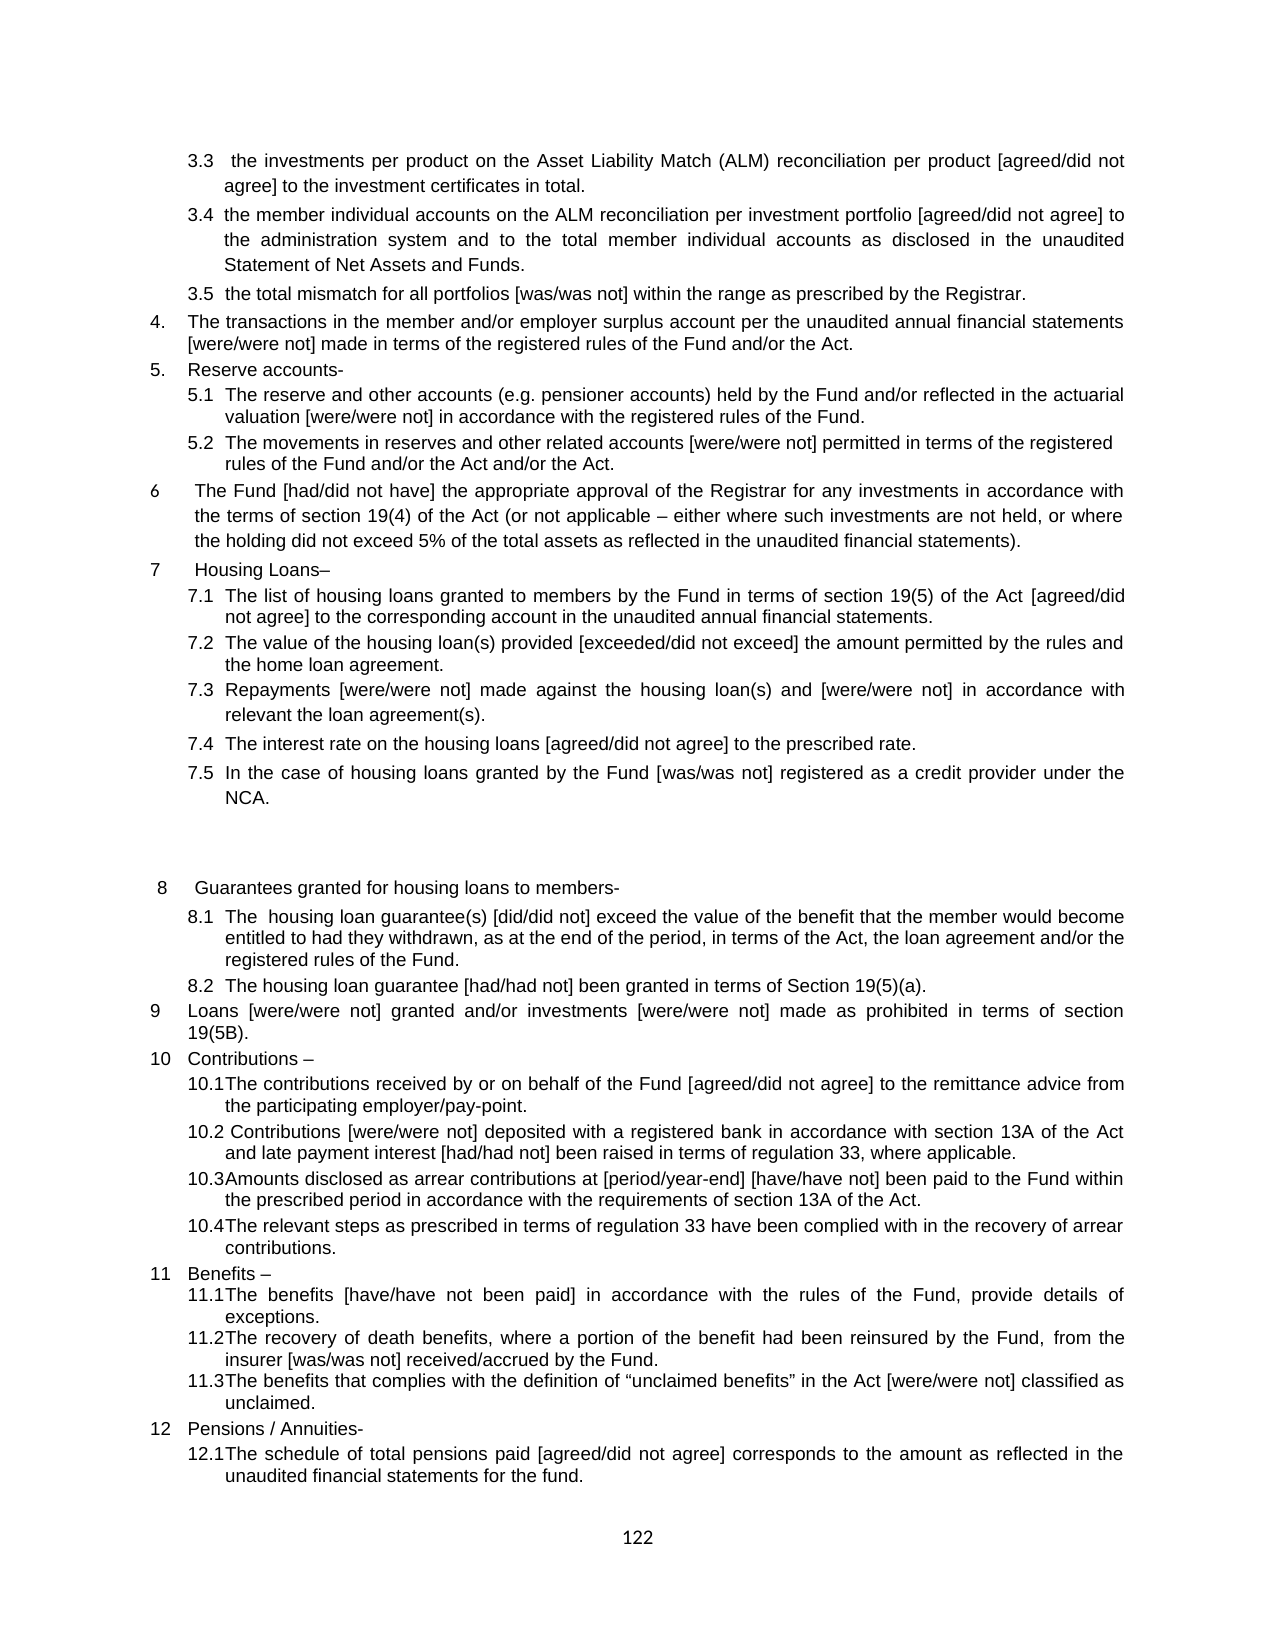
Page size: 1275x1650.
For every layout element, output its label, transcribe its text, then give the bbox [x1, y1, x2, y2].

list The transactions in the member and/or employer surplus account per the unaudited annual financial statements [were/were not] made in terms of the registered rules of the Fund and/or the Act. [150, 311, 1125, 354]
list Guarantees granted for housing loans to members- [157, 877, 1125, 898]
list Contributions [were/were not] deposited with a registered bank in accordance with section 13A of the Act and late payment interest [had/had not] been raised in terms of regulation 33, where applicable. [187, 1120, 1125, 1163]
text 3.5 the total mismatch for all portfolios [was/was not] within the range as prescribed by the Registrar. [150, 282, 1125, 304]
list The recovery of death benefits, where a portion of the benefit had been reinsured by the Fund, from the insurer [was/was not] received/accrued by the Fund. [187, 1327, 1125, 1370]
list Housing Loans– [150, 559, 1125, 580]
list The benefits [have/have not been paid] in accordance with the rules of the Fund, provide details of exceptions. [187, 1284, 1125, 1327]
list The movements in reserves and other related accounts [were/were not] permitted in terms of the registered rules of the Fund and/or the Act and/or the Act. [187, 432, 1125, 475]
list Repayments [were/were not] made against the housing loan(s) and [were/were not] in accordance with relevant the loan agreement(s). [187, 679, 1125, 725]
list Reserve accounts- [150, 358, 1125, 380]
text 3.4 the member individual accounts on the ALM reconciliation per investment portfolio [agreed/did not agree] to the administration system and to the total member individual accounts as disclosed in the unaudited Statement of Net Assets and Funds. [187, 204, 1125, 275]
text 3.3 the investments per product on the Asset Liability Match (ALM) reconciliation per product [agreed/did not agree] to the investment certificates in total. [187, 150, 1125, 196]
list The value of the housing loan(s) provided [exceeded/did not exceed] the amount permitted by the rules and the home loan agreement. [187, 632, 1125, 675]
list The schedule of total pensions paid [agreed/did not agree] corresponds to the amount as reflected in the unaudited financial statements for the fund. [187, 1443, 1125, 1486]
list The benefits that complies with the definition of “unclaimed benefits” in the Act [were/were not] classified as unclaimed. [187, 1370, 1125, 1413]
list The contributions received by or on behalf of the Fund [agreed/did not agree] to the remittance advice from the participating employer/pay-point. [187, 1073, 1125, 1116]
list Amounts disclosed as arrear contributions at [period/year-end] [have/have not] been paid to the Fund within the prescribed period in accordance with the requirements of section 13A of the Act. [187, 1168, 1125, 1211]
list In the case of housing loans granted by the Fund [was/was not] registered as a credit provider under the NCA. [187, 762, 1125, 808]
list The list of housing loans granted to members by the Fund in terms of section 19(5) of the Act [agreed/did not agree] to the corresponding account in the unaudited annual financial statements. [187, 584, 1125, 628]
list The reserve and other accounts (e.g. pensioner accounts) held by the Fund and/or reflected in the actuarial valuation [were/were not] in accordance with the registered rules of the Fund. [187, 384, 1125, 427]
list Pensions / Annuities- [150, 1417, 1125, 1439]
list The relevant steps as prescribed in terms of regulation 33 have been complied with in the recovery of arrear contributions. [187, 1215, 1125, 1258]
list The housing loan guarantee [had/had not] been granted in terms of Section 19(5)(a). [187, 974, 1125, 996]
list The housing loan guarantee(s) [did/did not] exceed the value of the benefit that the member would become entitled to had they withdrawn, as at the end of the period, in terms of the Act, the loan agreement and/or the registered rules of the Fund. [187, 906, 1125, 970]
list Contributions – [150, 1047, 1125, 1069]
list Loans [were/were not] granted and/or investments [were/were not] made as prohibited in terms of section 19(5B). [150, 1000, 1125, 1043]
text 6 The Fund [had/did not have] the appropriate approval of the Registrar for any investments in accordance with the terms of section 19(4) of the Act (or not applicable – either where such investments are not held, or where the holding did not exceed 5% of the total assets as reflected in the unaudited financial statements). [150, 479, 1125, 551]
list The interest rate on the housing loans [agreed/did not agree] to the prescribed rate. [187, 733, 1125, 754]
list Benefits – [150, 1262, 1125, 1284]
